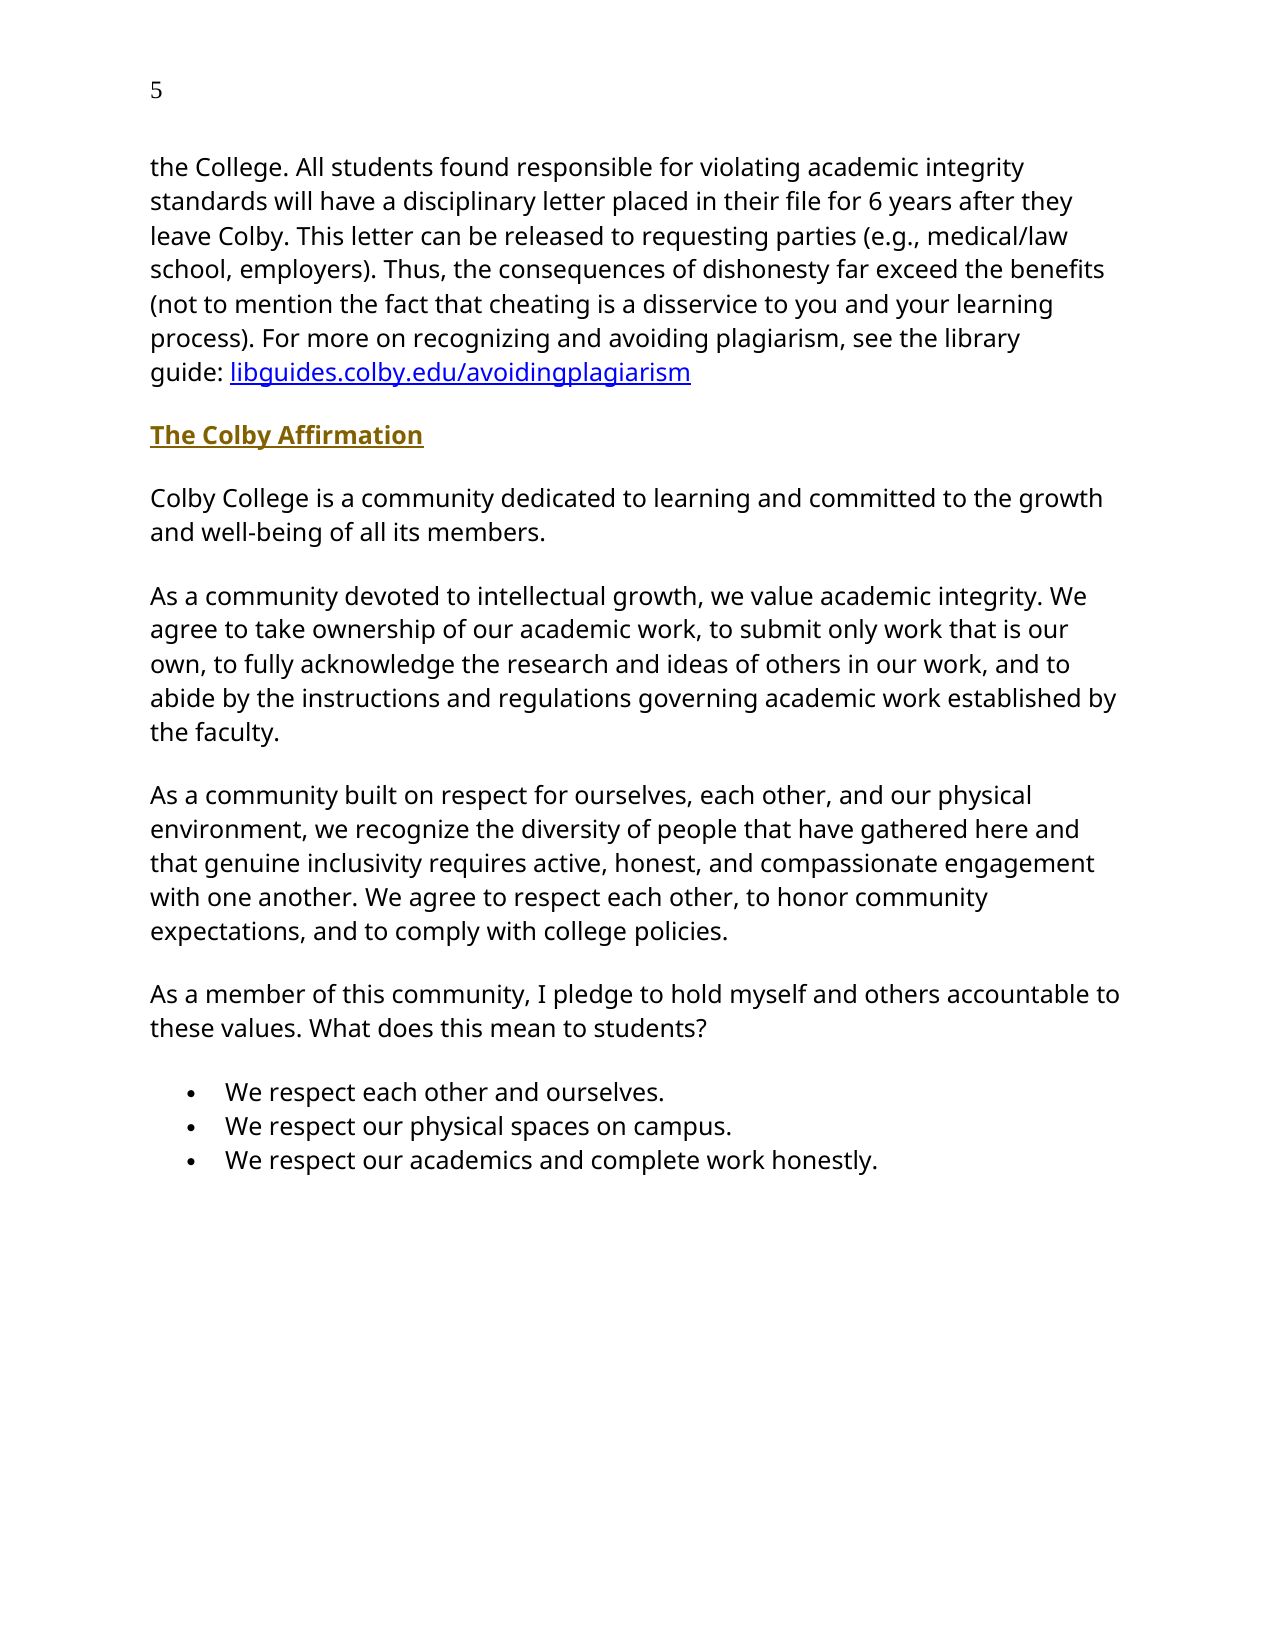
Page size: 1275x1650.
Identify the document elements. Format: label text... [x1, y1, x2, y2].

list We respect our physical spaces on campus. [187, 1108, 1125, 1142]
text As a community built on respect for ourselves, each other, and our physical environment, we recognize the diversity of people that have gathered here and that genuine inclusivity requires active, honest, and compassionate engagement with one another. We agree to respect each other, to honor community expectations, and to comply with college policies. [150, 778, 1125, 948]
text The Colby Affirmation [150, 418, 1125, 452]
list We respect our academics and complete work honestly. [187, 1142, 1125, 1177]
text As a community devoted to intellectual growth, we value academic integrity. We agree to take ownership of our academic work, to submit only work that is our own, to fully acknowledge the research and ideas of others in our work, and to abide by the instructions and regulations governing academic work established by the faculty. [150, 578, 1125, 748]
text As a member of this community, I pledge to hold myself and others accountable to these values. What does this mean to students? [150, 977, 1125, 1045]
list We respect each other and ourselves. [187, 1074, 1125, 1108]
text Colby College is a community dedicated to learning and committed to the growth and well-being of all its members. [150, 481, 1125, 549]
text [150, 150, 1125, 388]
